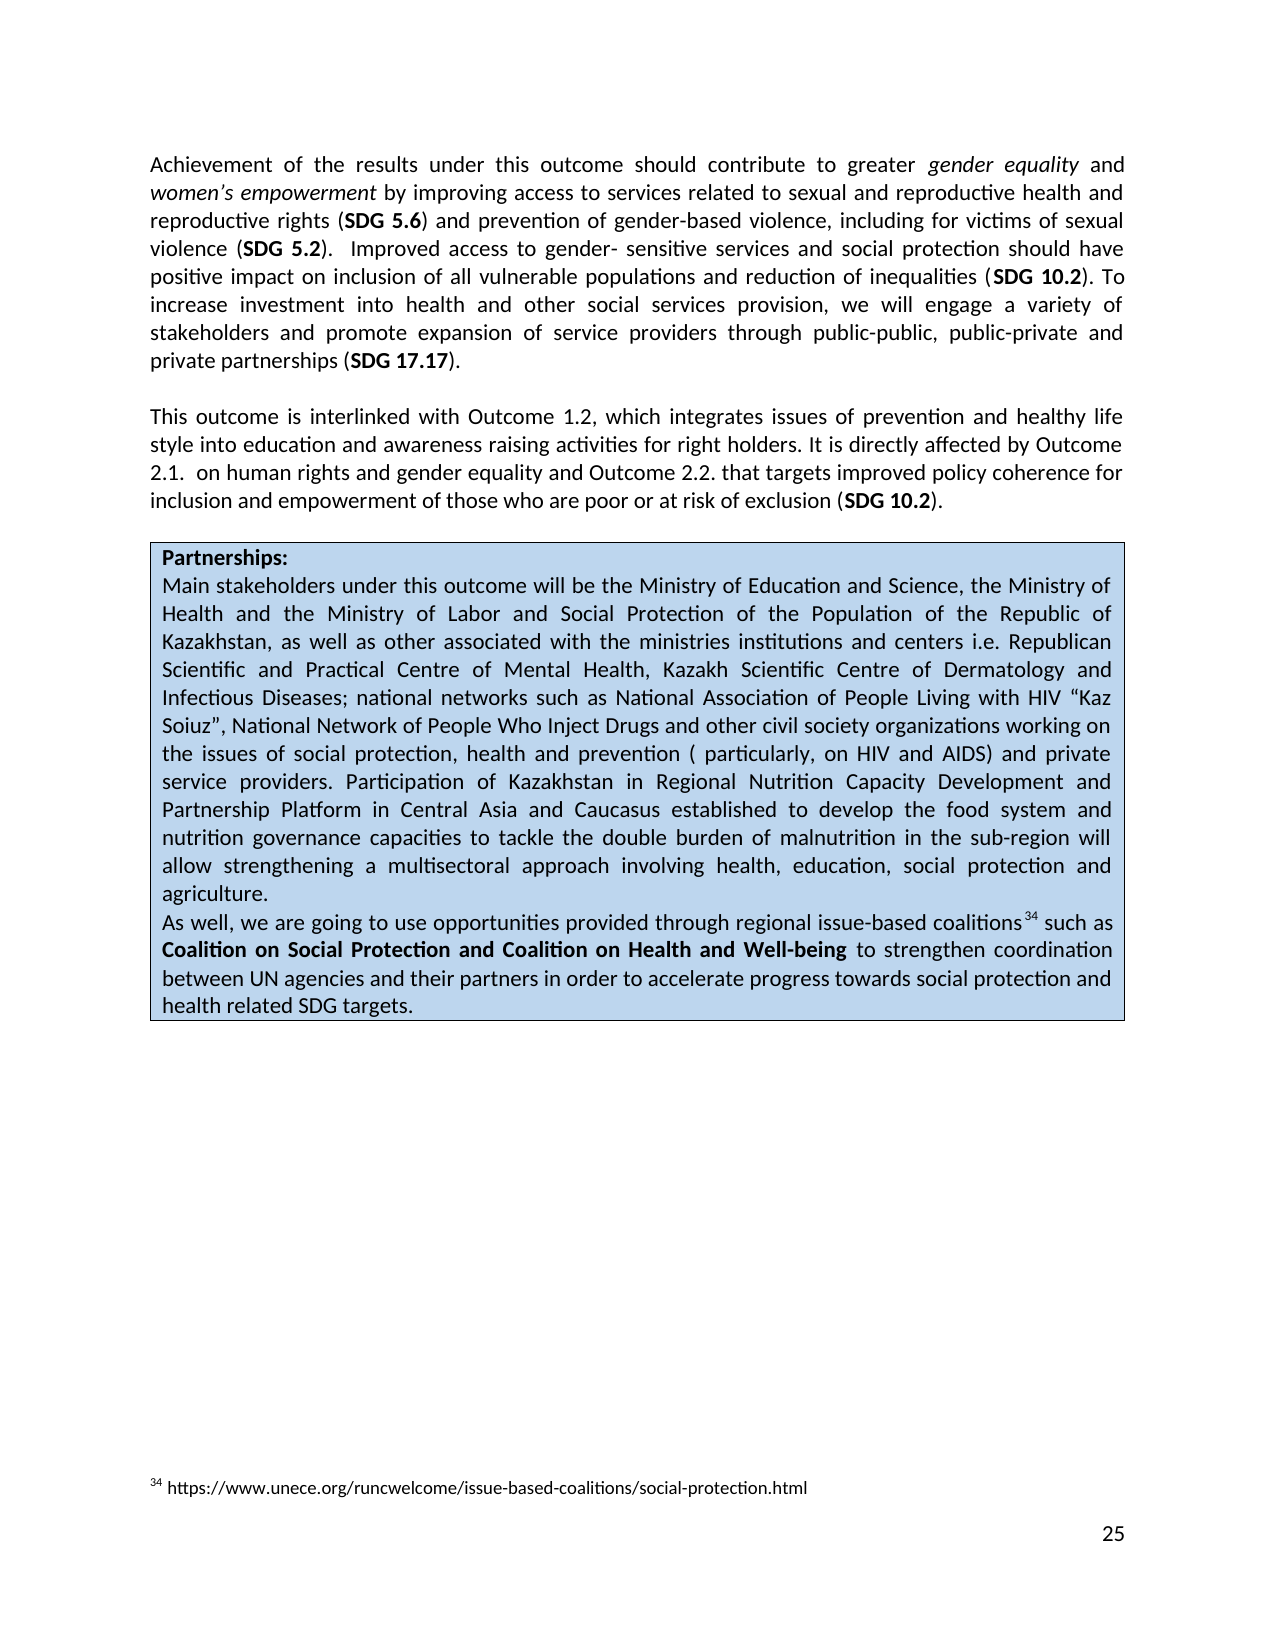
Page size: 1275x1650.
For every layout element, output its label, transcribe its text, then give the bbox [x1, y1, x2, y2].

text This outcome is interlinked with Outcome 1.2, which integrates issues of prevention and healthy life style into education and awareness raising activities for right holders. It is directly affected by Outcome 2.1. on human rights and gender equality and Outcome 2.2. that targets improved policy coherence for inclusion and empowerment of those who are poor or at risk of exclusion (SDG 10.2). [150, 402, 1125, 514]
text Achievement of the results under this outcome should contribute to greater gender equality and women’s empowerment by improving access to services related to sexual and reproductive health and reproductive rights (SDG 5.6) and prevention of gender-based violence, including for victims of sexual violence (SDG 5.2). Improved access to gender- sensitive services and social protection should have positive impact on inclusion of all vulnerable populations and reduction of inequalities (SDG 10.2). To increase investment into health and other social services provision, we will engage a variety of stakeholders and promote expansion of service providers through public-public, public-private and private partnerships (SDG 17.17). [150, 150, 1125, 374]
table_header Partnerships: Main stakeholders under this outcome will be the Ministry of Education and Science, the Ministry of Health and the Ministry of Labor and Social Protection of the Population of the Republic of Kazakhstan, as well as other associated with the ministries institutions and centers i.e. Republican Scientific and Practical Centre of Mental Health, Kazakh Scientific Centre of Dermatology and Infectious Diseases; national networks such as National Association of People Living with HIV “Kaz Soiuz”, National Network of People Who Inject Drugs and other civil society organizations working on the issues of social protection, health and prevention ( particularly, on HIV and AIDS) and private service providers. Participation of Kazakhstan in Regional Nutrition Capacity Development and Partnership Platform in Central Asia and Caucasus established to develop the food system and nutrition governance capacities to tackle the double burden of malnutrition in the sub-region will allow strengthening a multisectoral approach involving health, education, social protection and agriculture. As well, we are going to use opportunities provided through regional issue-based coalitions such as Coalition on Social Protection and Coalition on Health and Well-being to strengthen coordination between UN agencies and their partners in order to accelerate progress towards social protection and health related SDG targets. [151, 543, 1124, 1020]
